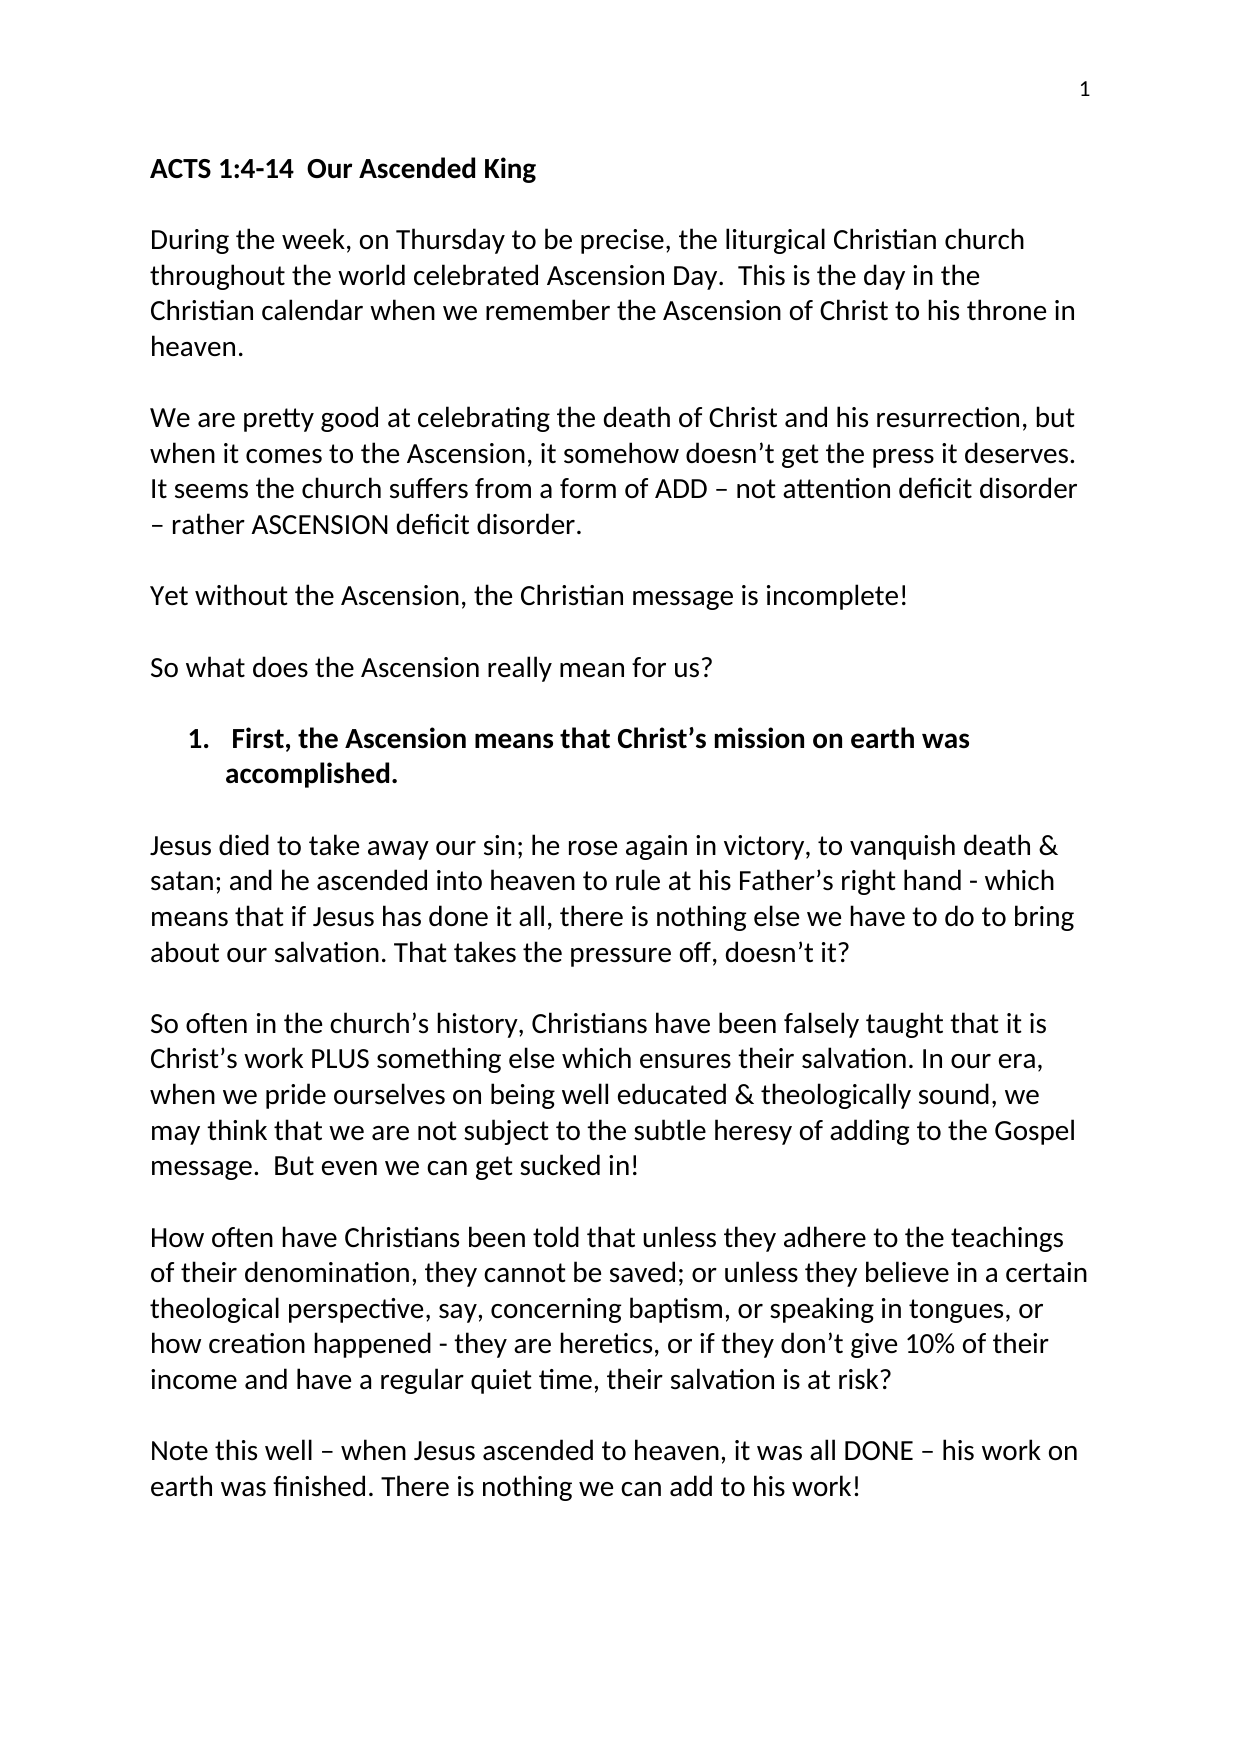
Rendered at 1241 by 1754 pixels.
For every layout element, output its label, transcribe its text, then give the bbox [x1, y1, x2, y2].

text So often in the church’s history, Christians have been falsely taught that it is Christ’s work PLUS something else which ensures their salvation. In our era, when we pride ourselves on being well educated & theologically sound, we may think that we are not subject to the subtle heresy of adding to the Gospel message. But even we can get sucked in! [150, 1005, 1090, 1183]
text Jesus died to take away our sin; he rose again in victory, to vanquish death & satan; and he ascended into heaven to rule at his Father’s right hand - which means that if Jesus has done it all, there is nothing else we have to do to bring about our salvation. That takes the pressure off, doesn’t it? [150, 827, 1090, 969]
text During the week, on Thursday to be precise, the liturgical Christian church throughout the world celebrated Ascension Day. This is the day in the Christian calendar when we remember the Ascension of Christ to his throne in heaven. [150, 221, 1090, 364]
text How often have Christians been told that unless they adhere to the teachings of their denomination, they cannot be saved; or unless they believe in a certain theological perspective, say, concerning baptism, or speaking in tongues, or how creation happened - they are heretics, or if they don’t give 10% of their income and have a regular quiet time, their salvation is at risk? [150, 1219, 1090, 1397]
text We are pretty good at celebrating the death of Christ and his resurrection, but when it comes to the Ascension, it somehow doesn’t get the press it deserves. It seems the church suffers from a form of ADD – not attention deficit disorder – rather ASCENSION deficit disorder. [150, 399, 1090, 542]
text Yet without the Ascension, the Christian message is incomplete! [150, 577, 1090, 613]
text ACTS 1:4-14 Our Ascended King [150, 150, 1090, 186]
list First, the Ascension means that Christ’s mission on earth was accomplished. [187, 720, 1090, 791]
text Note this well – when Jesus ascended to heaven, it was all DONE – his work on earth was finished. There is nothing we can add to his work! [150, 1432, 1090, 1504]
text So what does the Ascension really mean for us? [150, 649, 1090, 684]
